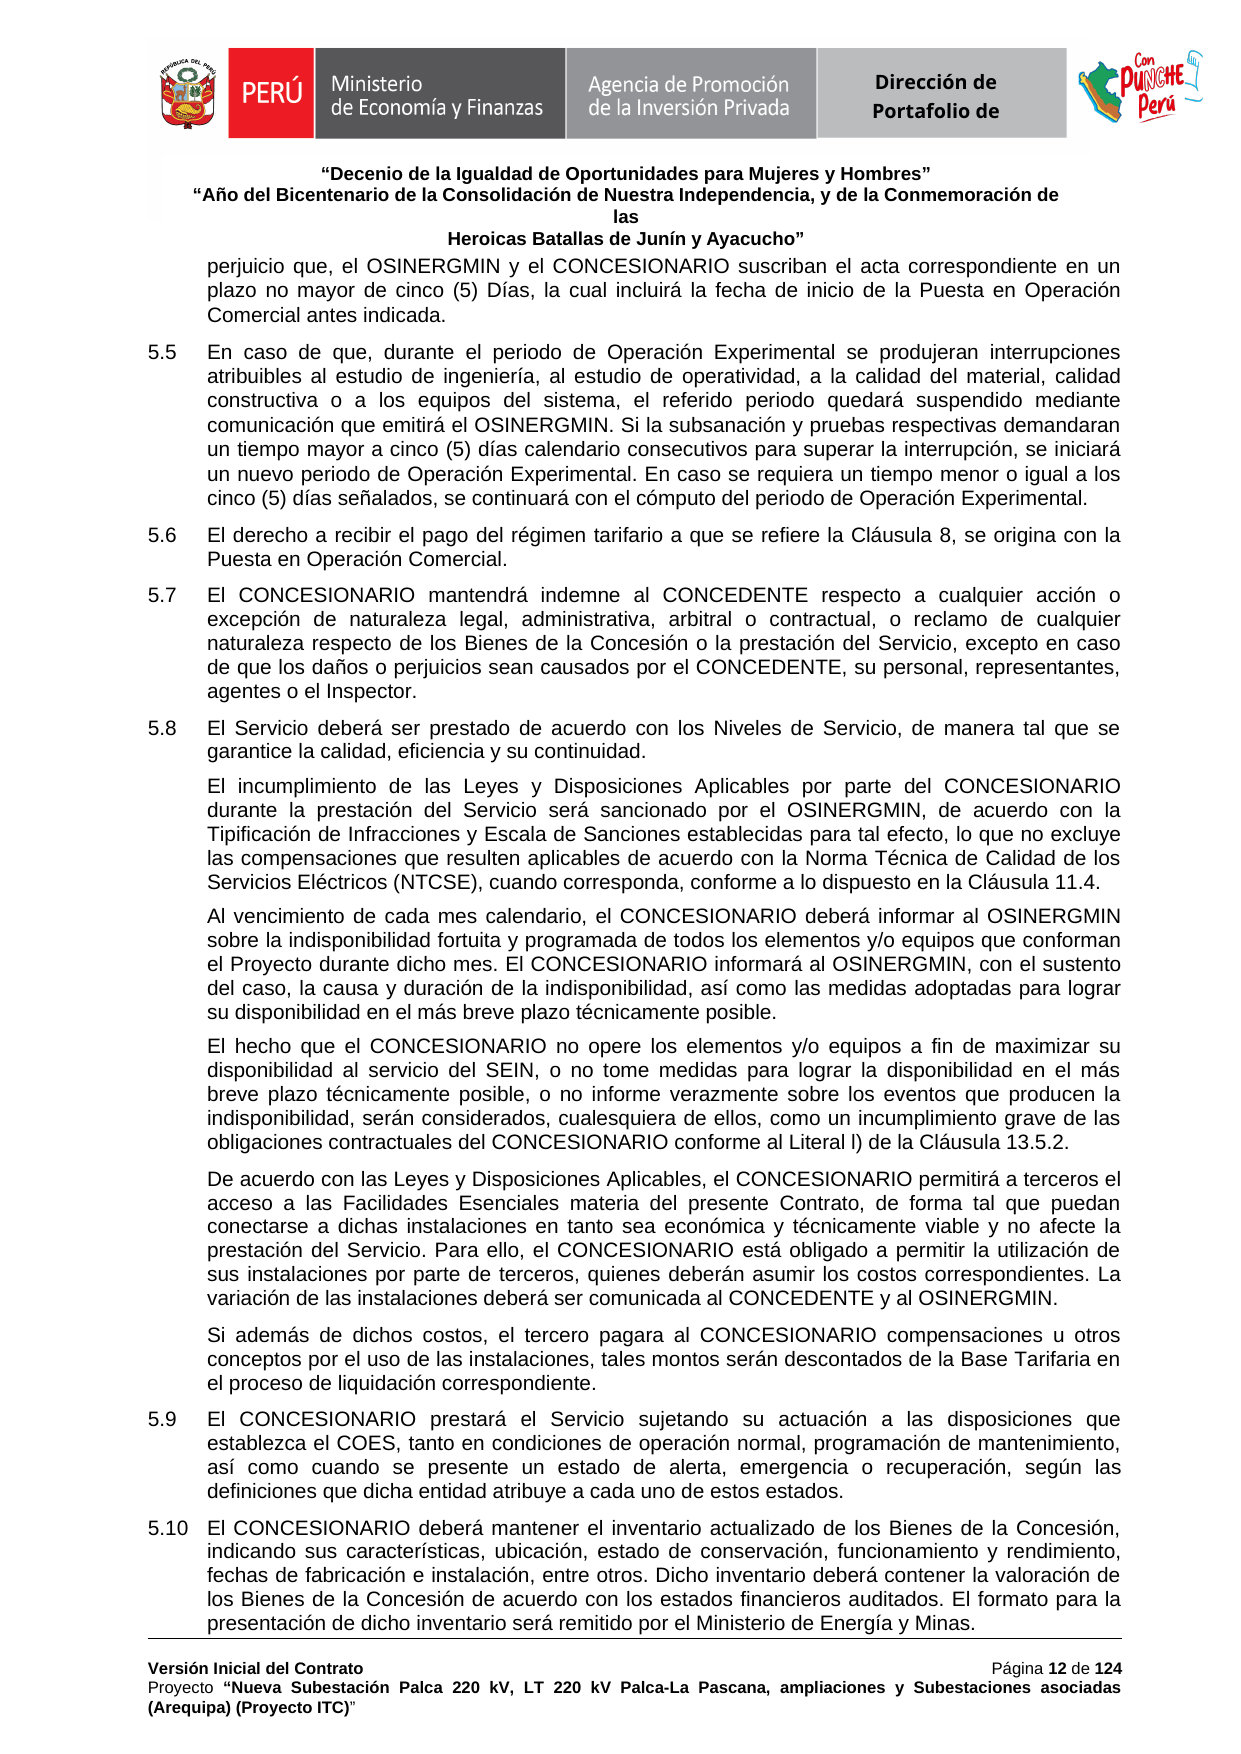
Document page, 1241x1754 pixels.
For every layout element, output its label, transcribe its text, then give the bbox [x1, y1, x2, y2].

text Al vencimiento de cada mes calendario, el CONCESIONARIO deberá informar al OSINERGMIN sobre la indisponibilidad fortuita y programada de todos los elementos y/o equipos que conforman el Proyecto durante dicho mes. El CONCESIONARIO informará al OSINERGMIN, con el sustento del caso, la causa y duración de la indisponibilidad, así como las medidas adoptadas para lograr su disponibilidad en el más breve plazo técnicamente posible. [207, 904, 1122, 1024]
text De acuerdo con las Leyes y Disposiciones Aplicables, el CONCESIONARIO permitirá a terceros el acceso a las Facilidades Esenciales materia del presente Contrato, de forma tal que puedan conectarse a dichas instalaciones en tanto sea económica y técnicamente viable y no afecte la prestación del Servicio. Para ello, el CONCESIONARIO está obligado a permitir la utilización de sus instalaciones por parte de terceros, quienes deberán asumir los costos correspondientes. La variación de las instalaciones deberá ser comunicada al CONCEDENTE y al OSINERGMIN. [207, 1166, 1122, 1310]
text El incumplimiento de las Leyes y Disposiciones Aplicables por parte del CONCESIONARIO durante la prestación del Servicio será sancionado por el OSINERGMIN, de acuerdo con la Tipificación de Infracciones y Escala de Sanciones establecidas para tal efecto, lo que no excluye las compensaciones que resulten aplicables de acuerdo con la Norma Técnica de Calidad de los Servicios Eléctricos (NTCSE), cuando corresponda, conforme a lo dispuesto en la Cláusula 11.4. [207, 774, 1122, 893]
picture [147, 37, 1203, 221]
list El CONCESIONARIO mantendrá indemne al CONCEDENTE respecto a cualquier acción o excepción de naturaleza legal, administrativa, arbitral o contractual, o reclamo de cualquier naturaleza respecto de los Bienes de la Concesión o la prestación del Servicio, excepto en caso de que los daños o perjuicios sean causados por el CONCEDENTE, su personal, representantes, agentes o el Inspector. [148, 583, 1122, 703]
text El hecho que el CONCESIONARIO no opere los elementos y/o equipos a fin de maximizar su disponibilidad al servicio del SEIN, o no tome medidas para lograr la disponibilidad en el más breve plazo técnicamente posible, o no informe verazmente sobre los eventos que producen la indisponibilidad, serán considerados, cualesquiera de ellos, como un incumplimiento grave de las obligaciones contractuales del CONCESIONARIO conforme al Literal l) de la Cláusula 13.5.2. [207, 1034, 1122, 1154]
list El CONCESIONARIO prestará el Servicio sujetando su actuación a las disposiciones que establezca el COES, tanto en condiciones de operación normal, programación de mantenimiento, así como cuando se presente un estado de alerta, emergencia o recuperación, según las definiciones que dicha entidad atribuye a cada uno de estos estados. [148, 1407, 1122, 1503]
list El derecho a recibir el pago del régimen tarifario a que se refiere la Cláusula 8, se origina con la Puesta en Operación Comercial. [148, 523, 1122, 571]
text Si además de dichos costos, el tercero pagara al CONCESIONARIO compensaciones u otros conceptos por el uso de las instalaciones, tales montos serán descontados de la Base Tarifaria en el proceso de liquidación correspondiente. [207, 1323, 1122, 1394]
list En caso de que, durante el periodo de Operación Experimental se produjeran interrupciones atribuibles al estudio de ingeniería, al estudio de operatividad, a la calidad del material, calidad constructiva o a los equipos del sistema, el referido periodo quedará suspendido mediante comunicación que emitirá el OSINERGMIN. Si la subsanación y pruebas respectivas demandaran un tiempo mayor a cinco (5) días calendario consecutivos para superar la interrupción, se iniciará un nuevo periodo de Operación Experimental. En caso se requiera un tiempo menor o igual a los cinco (5) días señalados, se continuará con el cómputo del periodo de Operación Experimental. [148, 339, 1122, 510]
list El Servicio deberá ser prestado de acuerdo con los Niveles de Servicio, de manera tal que se garantice la calidad, eficiencia y su continuidad. [148, 715, 1122, 763]
list El CONCESIONARIO deberá mantener el inventario actualizado de los Bienes de la Concesión, indicando sus características, ubicación, estado de conservación, funcionamiento y rendimiento, fechas de fabricación e instalación, entre otros. Dicho inventario deberá contener la valoración de los Bienes de la Concesión de acuerdo con los estados financieros auditados. El formato para la presentación de dicho inventario será remitido por el Ministerio de Energía y Minas. [148, 1515, 1122, 1635]
